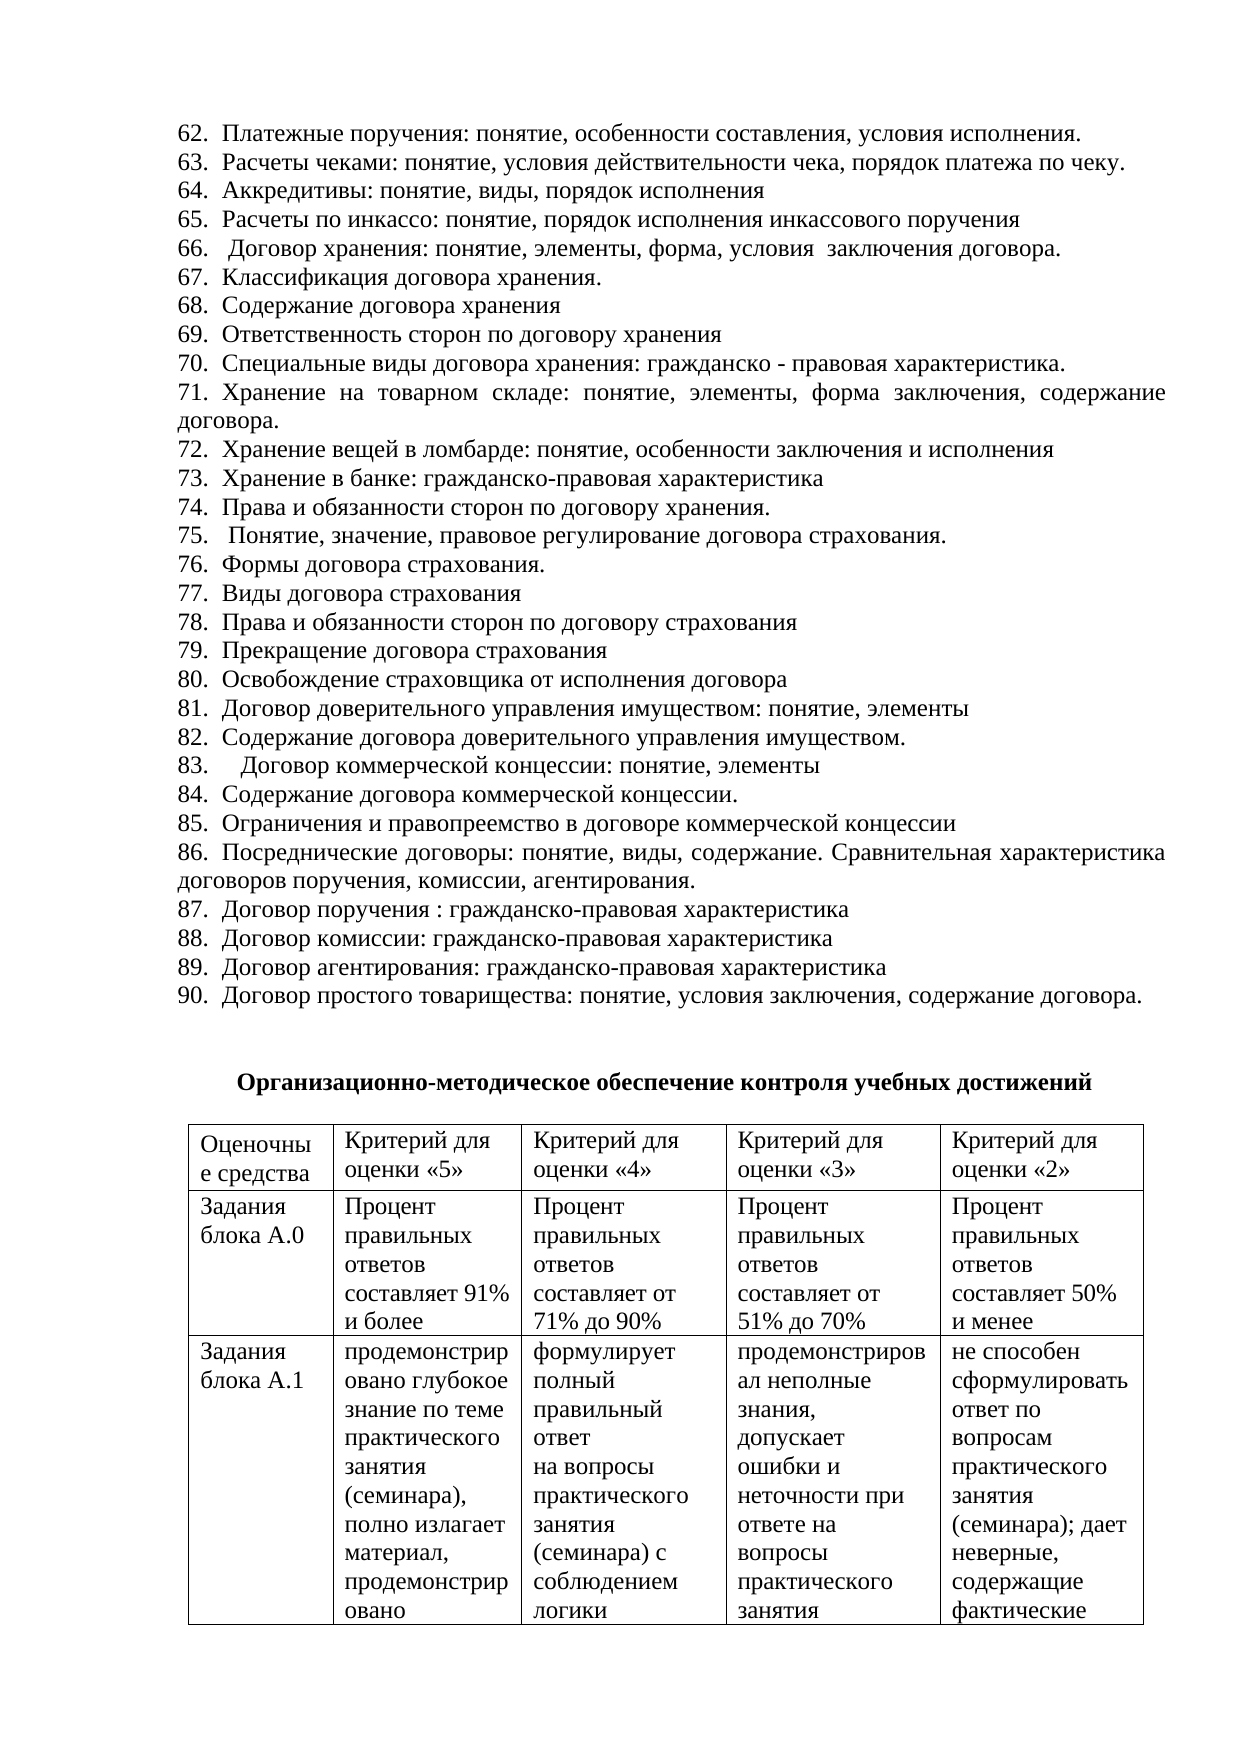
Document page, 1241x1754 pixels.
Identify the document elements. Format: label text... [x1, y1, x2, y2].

list Содержание договора хранения [177, 291, 1167, 319]
list Хранение в банке: гражданско-правовая характеристика [177, 463, 1167, 492]
list Формы договора страхования. [177, 549, 1167, 578]
list Посреднические договоры: понятие, виды, содержание. Сравнительная характеристика договоров поручения, комиссии, агентирования. [177, 837, 1167, 894]
list Хранение вещей в ломбарде: понятие, особенности заключения и исполнения [177, 434, 1167, 463]
list Специальные виды договора хранения: гражданско - правовая характеристика. [177, 348, 1167, 377]
table_cell Процент правильных ответов составляет 91% и более [334, 1191, 521, 1335]
list Договор простого товарищества: понятие, условия заключения, содержание договора. [177, 981, 1167, 1009]
list Содержание договора коммерческой концессии. [177, 779, 1167, 808]
table_header Критерий для оценки «3» [727, 1125, 940, 1190]
list Ответственность сторон по договору хранения [177, 319, 1167, 348]
table_cell Процент правильных ответов составляет 50% и менее [941, 1191, 1143, 1335]
list Классификация договора хранения. [177, 262, 1167, 291]
list Аккредитивы: понятие, виды, порядок исполнения [177, 176, 1167, 204]
list Договор доверительного управления имуществом: понятие, элементы [177, 693, 1167, 722]
list Права и обязанности сторон по договору страхования [177, 607, 1167, 636]
list Права и обязанности сторон по договору хранения. [177, 492, 1167, 521]
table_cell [727, 1336, 940, 1624]
list Договор поручения : гражданско-правовая характеристика [177, 894, 1167, 923]
list Платежные поручения: понятие, особенности составления, условия исполнения. [177, 118, 1167, 147]
table_cell Процент правильных ответов составляет от 71% до 90% [522, 1191, 726, 1335]
list Договор комиссии: гражданско-правовая характеристика [177, 923, 1167, 952]
list Освобождение страховщика от исполнения договора [177, 664, 1167, 693]
table_header Критерий для оценки «4» [522, 1125, 726, 1190]
list Прекращение договора страхования [177, 636, 1167, 664]
table_cell Процент правильных ответов составляет от 51% до 70% [727, 1191, 940, 1335]
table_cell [334, 1336, 521, 1624]
table_cell Задания блока А.0 [189, 1191, 333, 1335]
list Понятие, значение, правовое регулирование договора страхования. [177, 521, 1167, 549]
list Виды договора страхования [177, 578, 1167, 607]
list Ограничения и правопреемство в договоре коммерческой концессии [177, 808, 1167, 837]
list Расчеты по инкассо: понятие, порядок исполнения инкассового поручения [177, 204, 1167, 233]
table_header Критерий для оценки «5» [334, 1125, 521, 1190]
table_cell Задания блока А.1 [189, 1336, 333, 1624]
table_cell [522, 1336, 726, 1624]
list Расчеты чеками: понятие, условия действительности чека, порядок платежа по чеку. [177, 147, 1167, 176]
table_header Оценочные средства [189, 1125, 333, 1190]
list Договор хранения: понятие, элементы, форма, условия заключения договора. [177, 233, 1167, 262]
list Договор коммерческой концессии: понятие, элементы [177, 751, 1167, 779]
text Организационно-методическое обеспечение контроля учебных достижений [177, 1067, 1152, 1096]
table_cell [941, 1336, 1143, 1624]
list Содержание договора доверительного управления имуществом. [177, 722, 1167, 751]
table_header Критерий для оценки «2» [941, 1125, 1143, 1190]
list Хранение на товарном складе: понятие, элементы, форма заключения, содержание договора. [177, 377, 1167, 434]
list Договор агентирования: гражданско-правовая характеристика [177, 952, 1167, 981]
